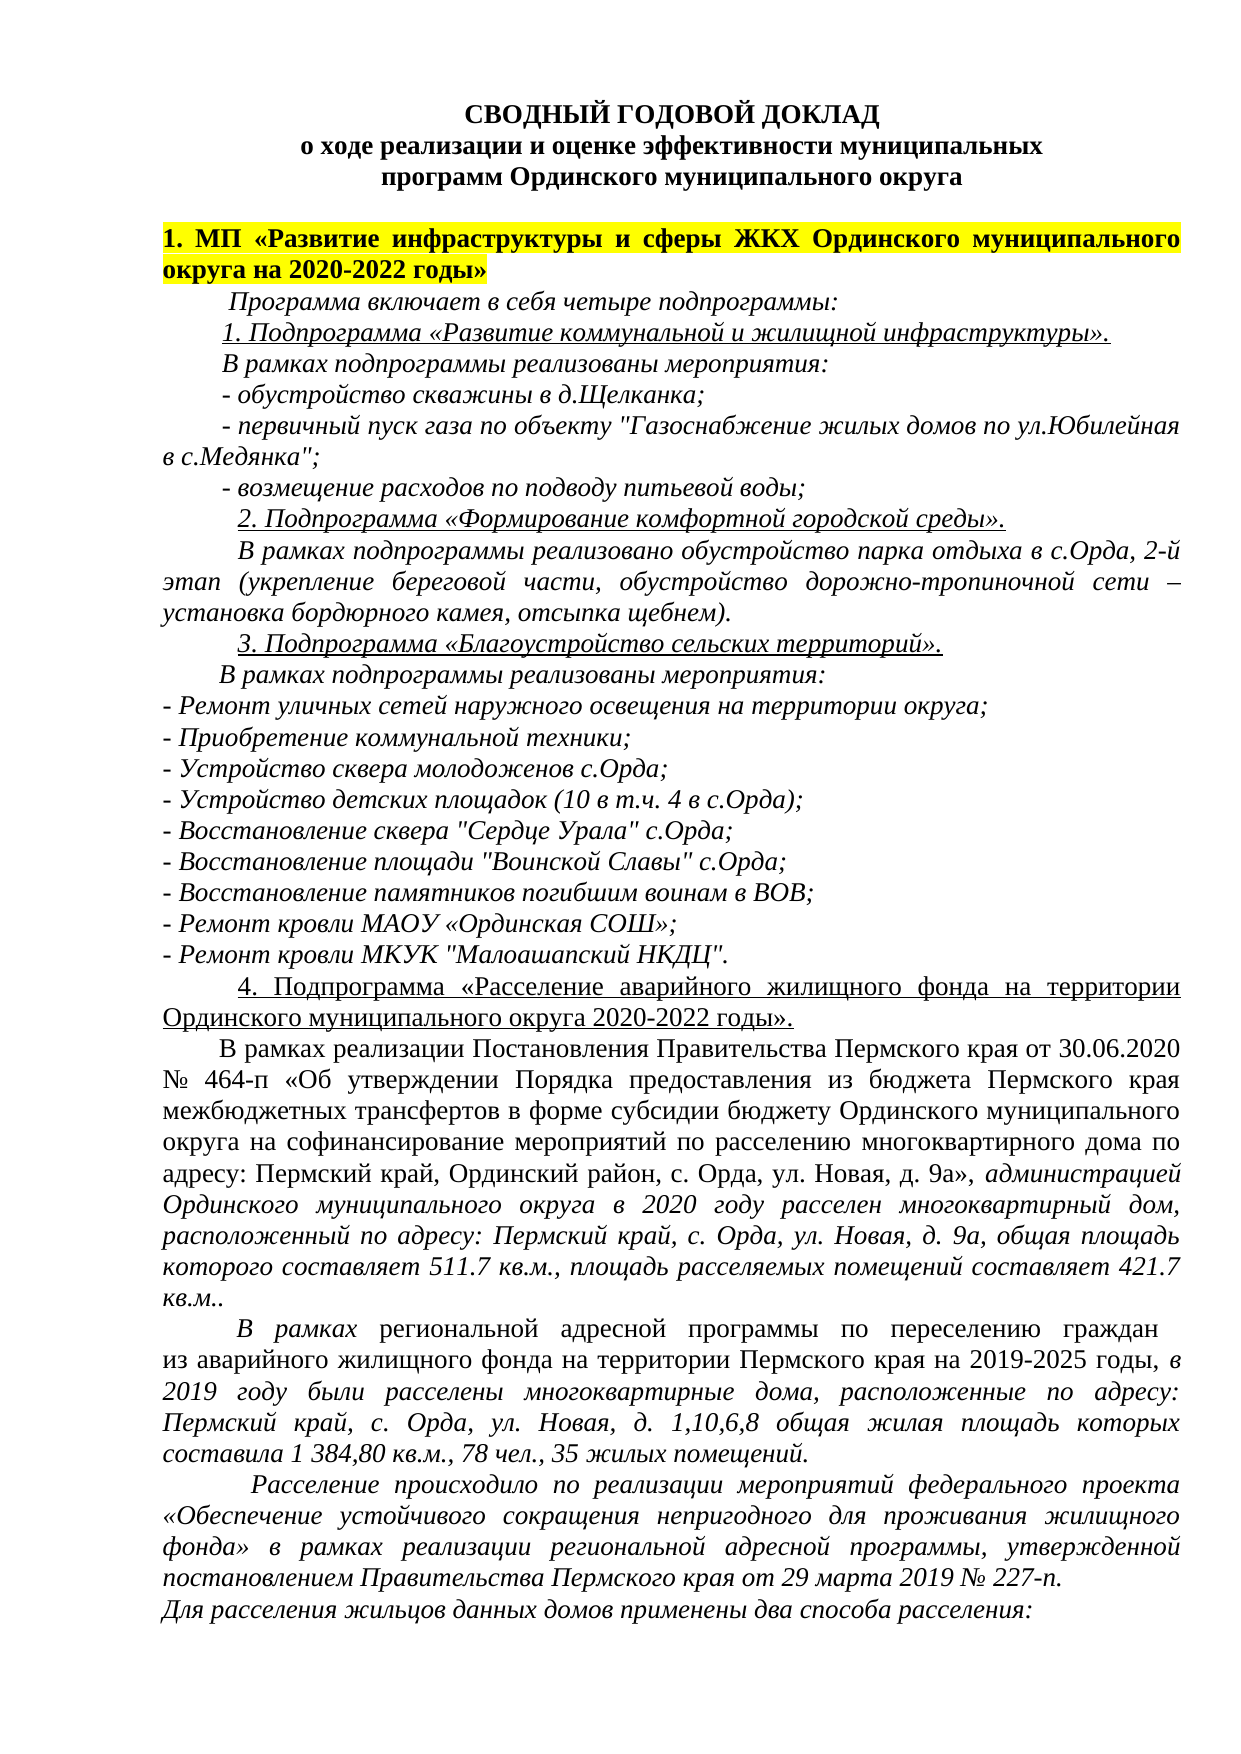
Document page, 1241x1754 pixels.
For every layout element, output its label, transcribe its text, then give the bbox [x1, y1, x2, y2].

text В рамках подпрограммы реализованы мероприятия: [162, 658, 1181, 689]
text - Устройство сквера молодоженов с.Орда; [162, 752, 1181, 783]
text 4. Подпрограмма «Расселение аварийного жилищного фонда на территории Ординского муниципального округа 2020-2022 годы». [162, 970, 1182, 1032]
text - первичный пуск газа по объекту "Газоснабжение жилых домов по ул.Юбилейная в с.Медянка"; [162, 409, 1181, 471]
text - Приобретение коммунальной техники; [162, 721, 1181, 752]
text 1. Подпрограмма «Развитие коммунальной и жилищной инфраструктуры». [162, 316, 1182, 347]
text Программа включает в себя четыре подпрограммы: [162, 284, 1182, 316]
text В рамках подпрограммы реализованы мероприятия: [162, 347, 1181, 378]
text 2. Подпрограмма «Формирование комфортной городской среды». [162, 503, 1182, 534]
text В рамках региональной адресной программы по переселению граждан из аварийного жилищного фонда на территории Пермского края на 2019-2025 годы, в 2019 году были расселены многоквартирные дома, расположенные по адресу: Пермский край, с. Орда, ул. Новая, д. 1,10,6,8 общая жилая площадь которых составила 1 384,80 кв.м., 78 чел., 35 жилых помещений. [162, 1312, 1181, 1468]
text - Восстановление памятников погибшим воинам в ВОВ; [162, 876, 1181, 907]
text В рамках подпрограммы реализовано обустройство парка отдыха в с.Орда, 2-й этап (укрепление береговой части, обустройство дорожно-тропиночной сети – установка бордюрного камея, отсыпка щебнем). [162, 534, 1182, 627]
text - Устройство детских площадок (10 в т.ч. 4 в с.Орда); [162, 783, 1181, 814]
text - возмещение расходов по подводу питьевой воды; [162, 471, 1181, 503]
text Для расселения жильцов данных домов применены два способа расселения: [162, 1593, 1181, 1624]
text - Восстановление сквера "Сердце Урала" с.Орда; [162, 814, 1181, 845]
text В рамках реализации Постановления Правительства Пермского края от 30.06.2020 № 464-п «Об утверждении Порядка предоставления из бюджета Пермского края межбюджетных трансфертов в форме субсидии бюджету Ординского муниципального округа на софинансирование мероприятий по расселению многоквартирного дома по адресу: Пермский край, Ординский район, с. Орда, ул. Новая, д. 9а», администрацией Ординского муниципального округа в 2020 году расселен многоквартирный дом, расположенный по адресу: Пермский край, с. Орда, ул. Новая, д. 9а, общая площадь которого составляет 511.7 кв.м., площадь расселяемых помещений составляет 421.7 кв.м.. [162, 1032, 1181, 1312]
text СВОДНЫЙ ГОДОВОЙ ДОКЛАД [162, 98, 1181, 129]
text - Ремонт уличных сетей наружного освещения на территории округа; [162, 689, 1181, 721]
text о ходе реализации и оценке эффективности муниципальных [162, 129, 1181, 160]
text - Ремонт кровли МАОУ «Ординская СОШ»; [162, 907, 1181, 939]
text 1. МП «Развитие инфраструктуры и сферы ЖКХ Ординского муниципального округа на 2020-2022 годы» [162, 222, 1181, 284]
text - Ремонт кровли МКУК "Малоашапский НКДЦ". [162, 939, 1181, 970]
text - обустройство скважины в д.Щелканка; [162, 378, 1181, 409]
text - Восстановление площади "Воинской Славы" с.Орда; [162, 845, 1181, 876]
text программ Ординского муниципального округа [162, 160, 1181, 191]
text 3. Подпрограмма «Благоустройство сельских территорий». [162, 627, 1182, 658]
text Расселение происходило по реализации мероприятий федерального проекта «Обеспечение устойчивого сокращения непригодного для проживания жилищного фонда» в рамках реализации региональной адресной программы, утвержденной постановлением Правительства Пермского края от 29 марта 2019 № 227-п. [162, 1468, 1181, 1593]
